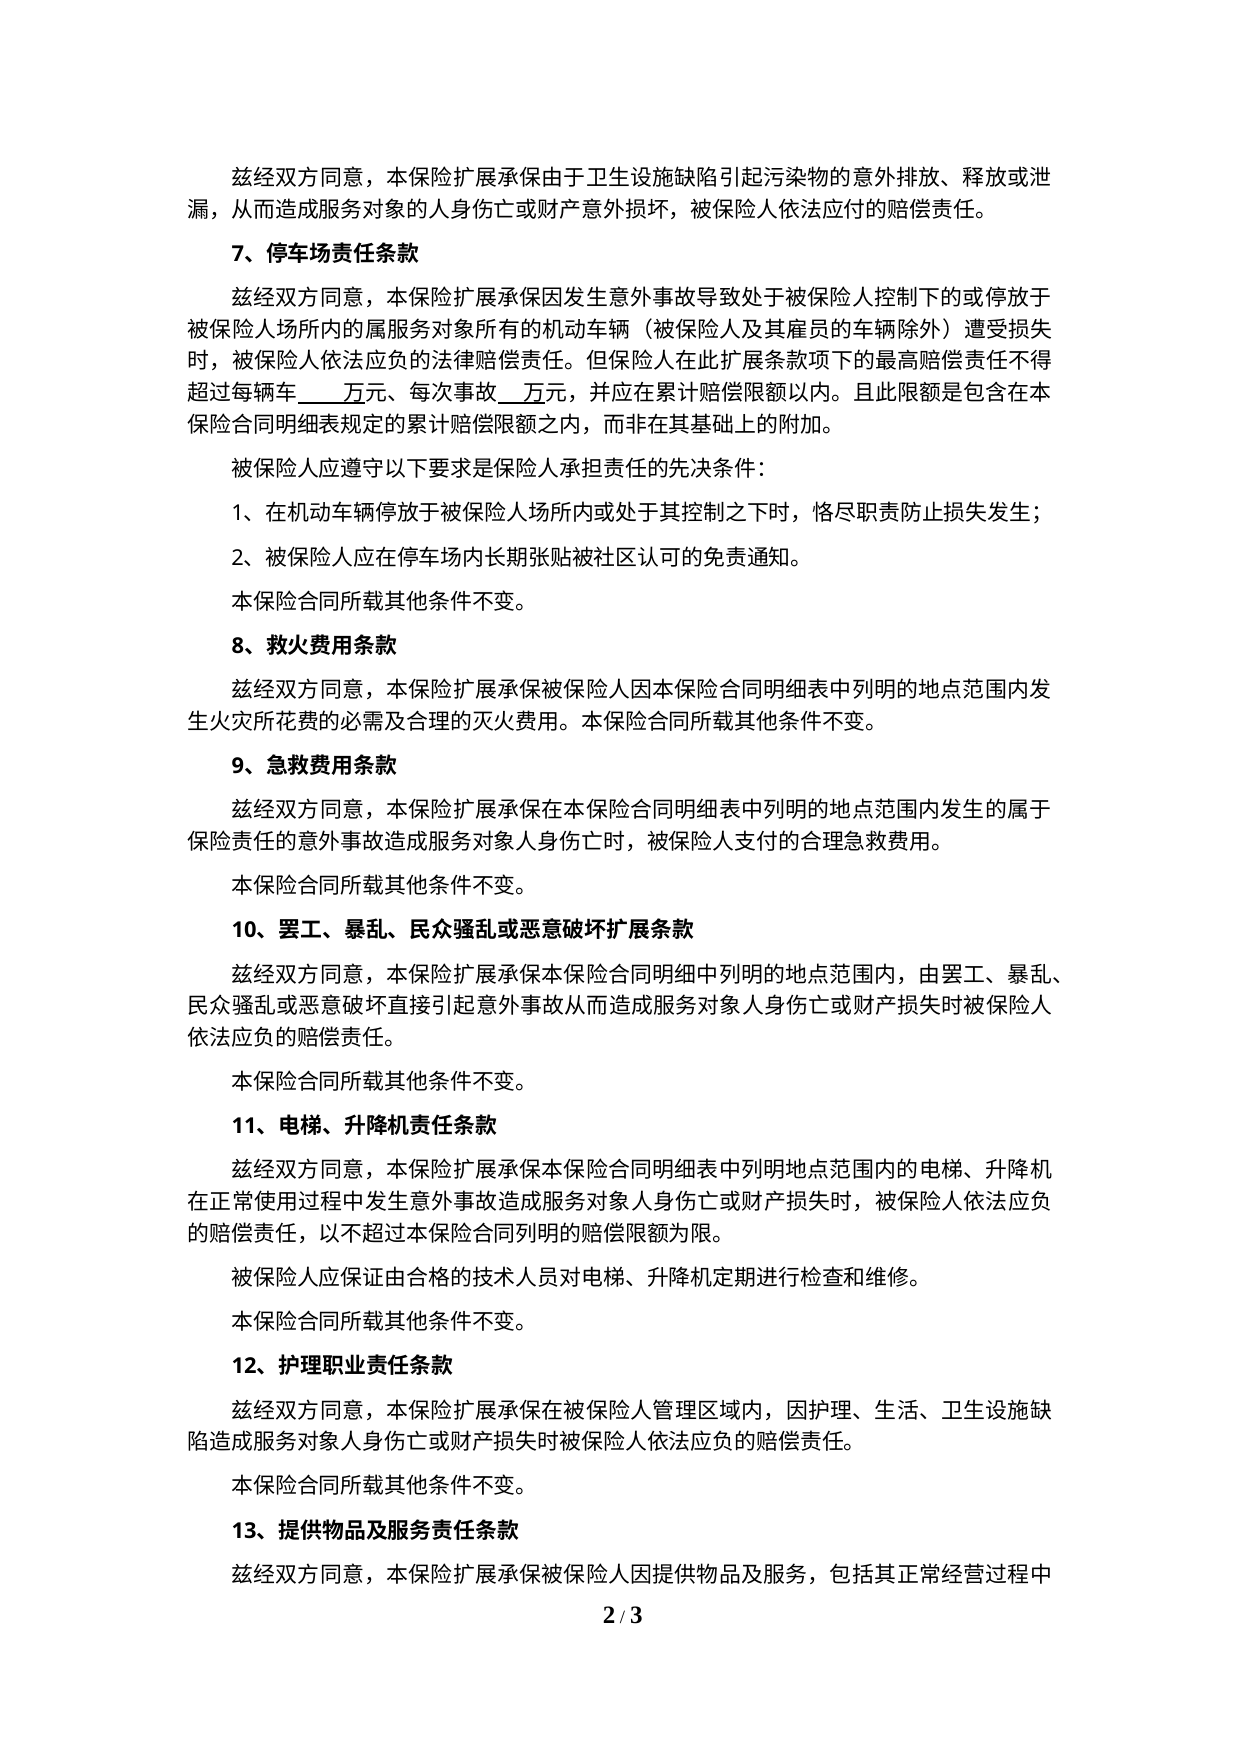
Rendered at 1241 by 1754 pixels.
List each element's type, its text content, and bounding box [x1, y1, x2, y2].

text 13、提供物品及服务责任条款 [187, 1513, 1053, 1544]
text 本保险合同所载其他条件不变。 [187, 1304, 1053, 1336]
text 10、罢工、暴乱、民众骚乱或恶意破坏扩展条款 [187, 912, 1053, 944]
text 兹经双方同意，本保险扩展承保在本保险合同明细表中列明的地点范围内发生的属于保险责任的意外事故造成服务对象人身伤亡时，被保险人支付的合理急救费用。 [187, 792, 1053, 856]
text 兹经双方同意，本保险扩展承保因发生意外事故导致处于被保险人控制下的或停放于被保险人场所内的属服务对象所有的机动车辆（被保险人及其雇员的车辆除外）遭受损失时，被保险人依法应负的法律赔偿责任。但保险人在此扩展条款项下的最高赔偿责任不得超过每辆车 万元、每次事故 万元，并应在累计赔偿限额以内。且此限额是包含在本保险合同明细表规定的累计赔偿限额之内，而非在其基础上的附加。 [187, 280, 1053, 438]
text 兹经双方同意，本保险扩展承保本保险合同明细表中列明地点范围内的电梯、升降机在正常使用过程中发生意外事故造成服务对象人身伤亡或财产损失时，被保险人依法应负的赔偿责任，以不超过本保险合同列明的赔偿限额为限。 [187, 1152, 1053, 1247]
text 7、停车场责任条款 [187, 236, 1053, 268]
text 本保险合同所载其他条件不变。 [187, 868, 1053, 900]
text 被保险人应遵守以下要求是保险人承担责任的先决条件： [187, 451, 1053, 483]
text 1、在机动车辆停放于被保险人场所内或处于其控制之下时，恪尽职责防止损失发生； [187, 495, 1053, 527]
text 本保险合同所载其他条件不变。 [187, 584, 1053, 615]
text 9、急救费用条款 [187, 748, 1053, 780]
text 11、电梯、升降机责任条款 [187, 1108, 1053, 1140]
text 8、救火费用条款 [187, 628, 1053, 660]
text 兹经双方同意，本保险扩展承保在被保险人管理区域内，因护理、生活、卫生设施缺陷造成服务对象人身伤亡或财产损失时被保险人依法应负的赔偿责任。 [187, 1393, 1053, 1456]
text 2、被保险人应在停车场内长期张贴被社区认可的免责通知。 [187, 539, 1053, 571]
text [187, 1557, 1053, 1588]
text 12、护理职业责任条款 [187, 1348, 1053, 1380]
text 被保险人应保证由合格的技术人员对电梯、升降机定期进行检查和维修。 [187, 1260, 1053, 1292]
text 兹经双方同意，本保险扩展承保被保险人因本保险合同明细表中列明的地点范围内发生火灾所花费的必需及合理的灭火费用。本保险合同所载其他条件不变。 [187, 672, 1053, 736]
text 本保险合同所载其他条件不变。 [187, 1468, 1053, 1500]
text 兹经双方同意，本保险扩展承保由于卫生设施缺陷引起污染物的意外排放、释放或泄漏，从而造成服务对象的人身伤亡或财产意外损坏，被保险人依法应付的赔偿责任。 [187, 160, 1053, 223]
text 本保险合同所载其他条件不变。 [187, 1064, 1053, 1096]
text 兹经双方同意，本保险扩展承保本保险合同明细中列明的地点范围内，由罢工、暴乱、民众骚乱或恶意破坏直接引起意外事故从而造成服务对象人身伤亡或财产损失时被保险人依法应负的赔偿责任。 [187, 957, 1053, 1052]
